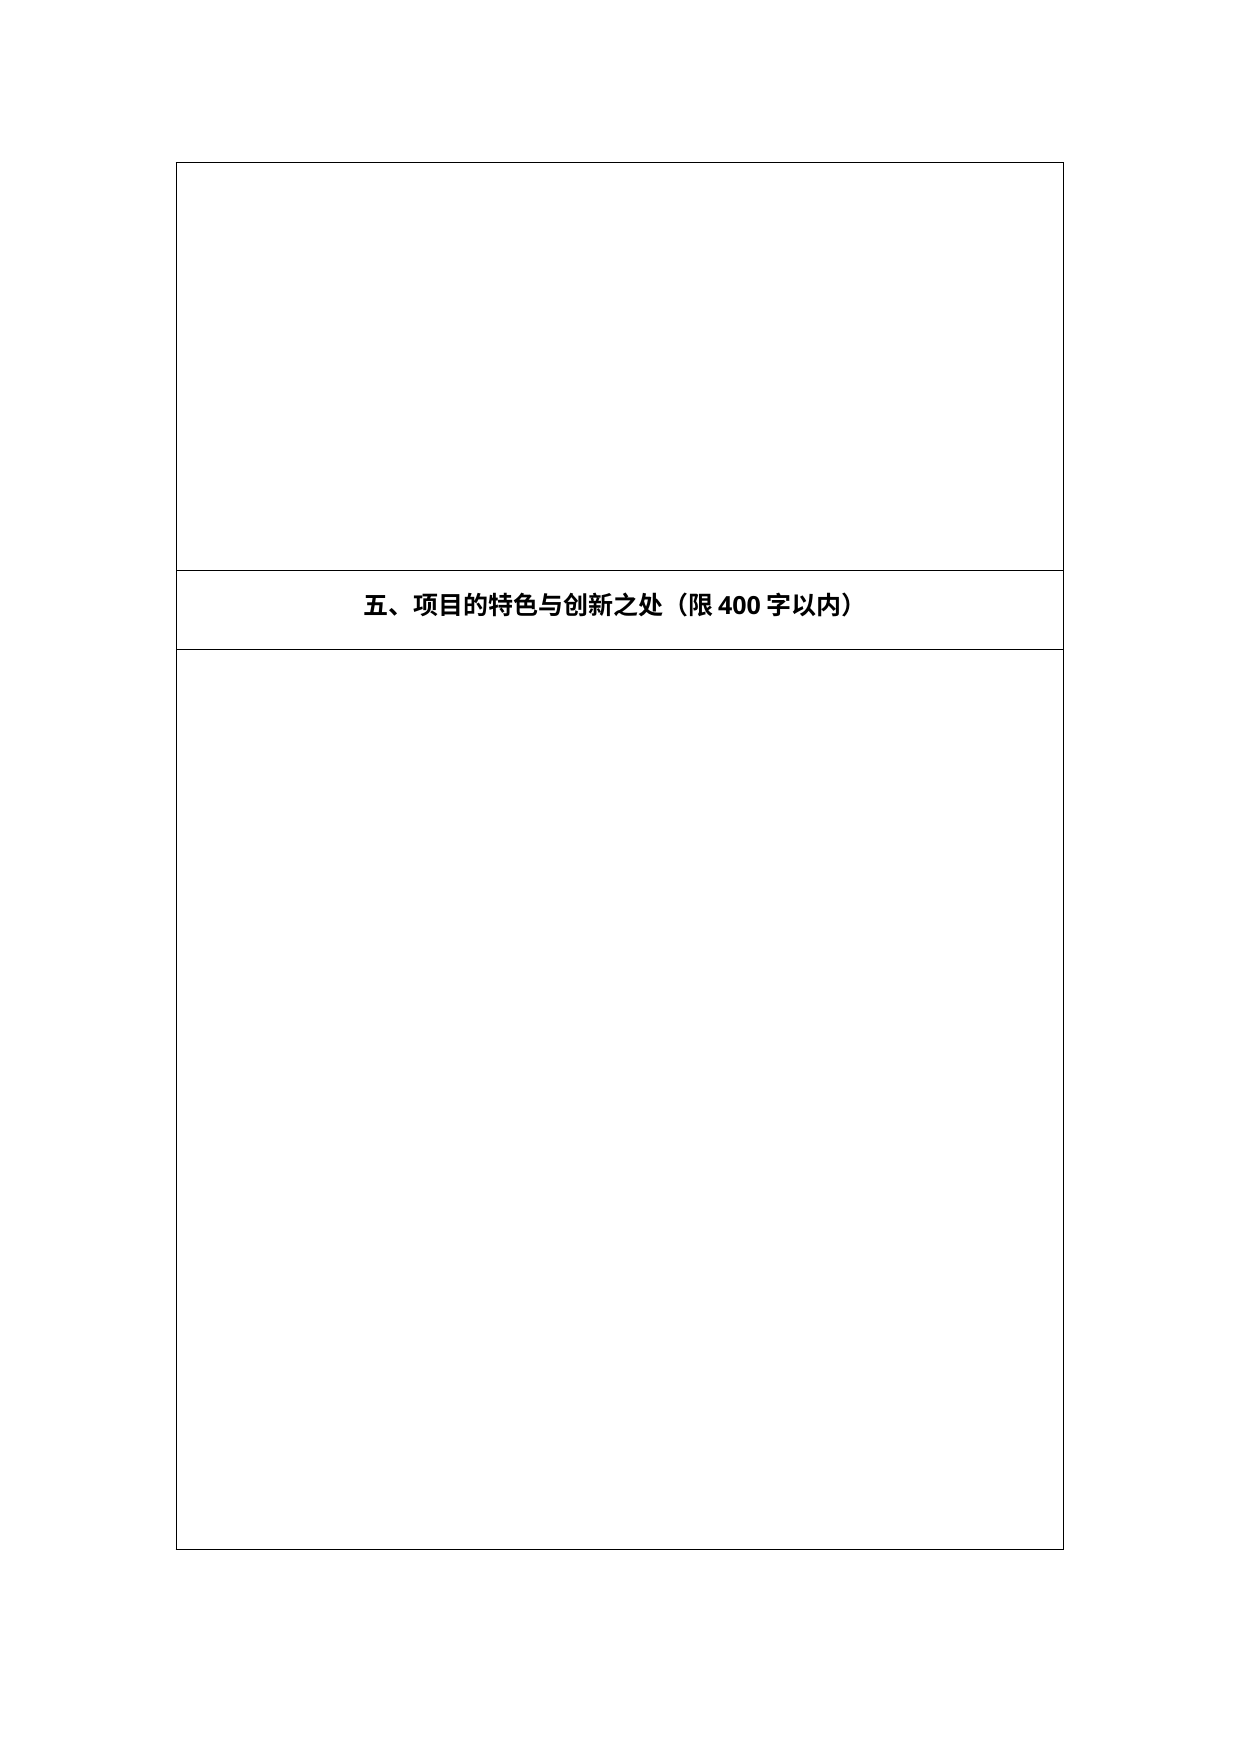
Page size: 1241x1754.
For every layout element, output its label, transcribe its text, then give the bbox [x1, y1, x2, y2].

table_cell [177, 163, 1063, 570]
table_cell 五、项目的特色与创新之处（限400字以内） [177, 571, 1063, 649]
table_cell [177, 650, 1063, 1549]
